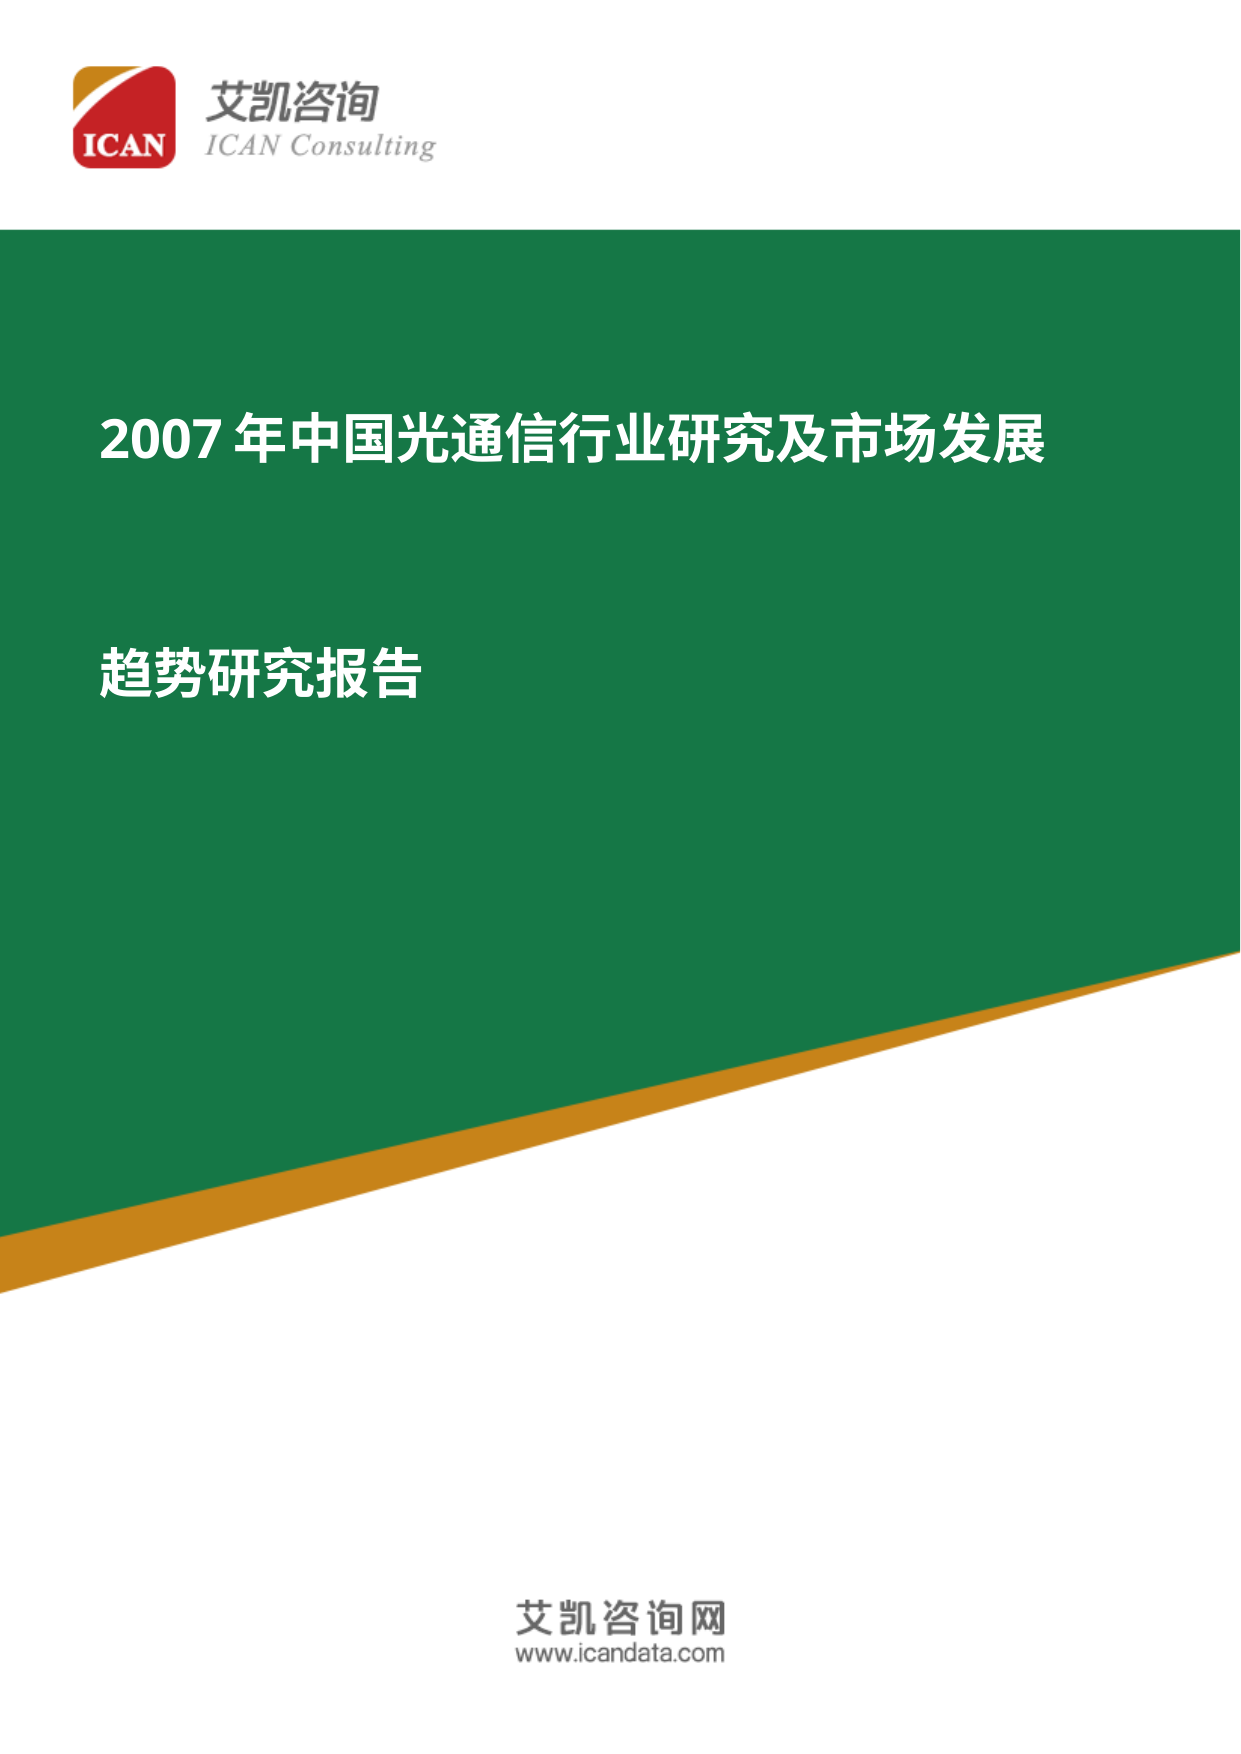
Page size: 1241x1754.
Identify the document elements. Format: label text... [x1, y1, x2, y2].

subtitle 2007年中国光通信行业研究及市场发展趋势研究报告 [99, 386, 1053, 718]
picture [0, 5, 1241, 1754]
